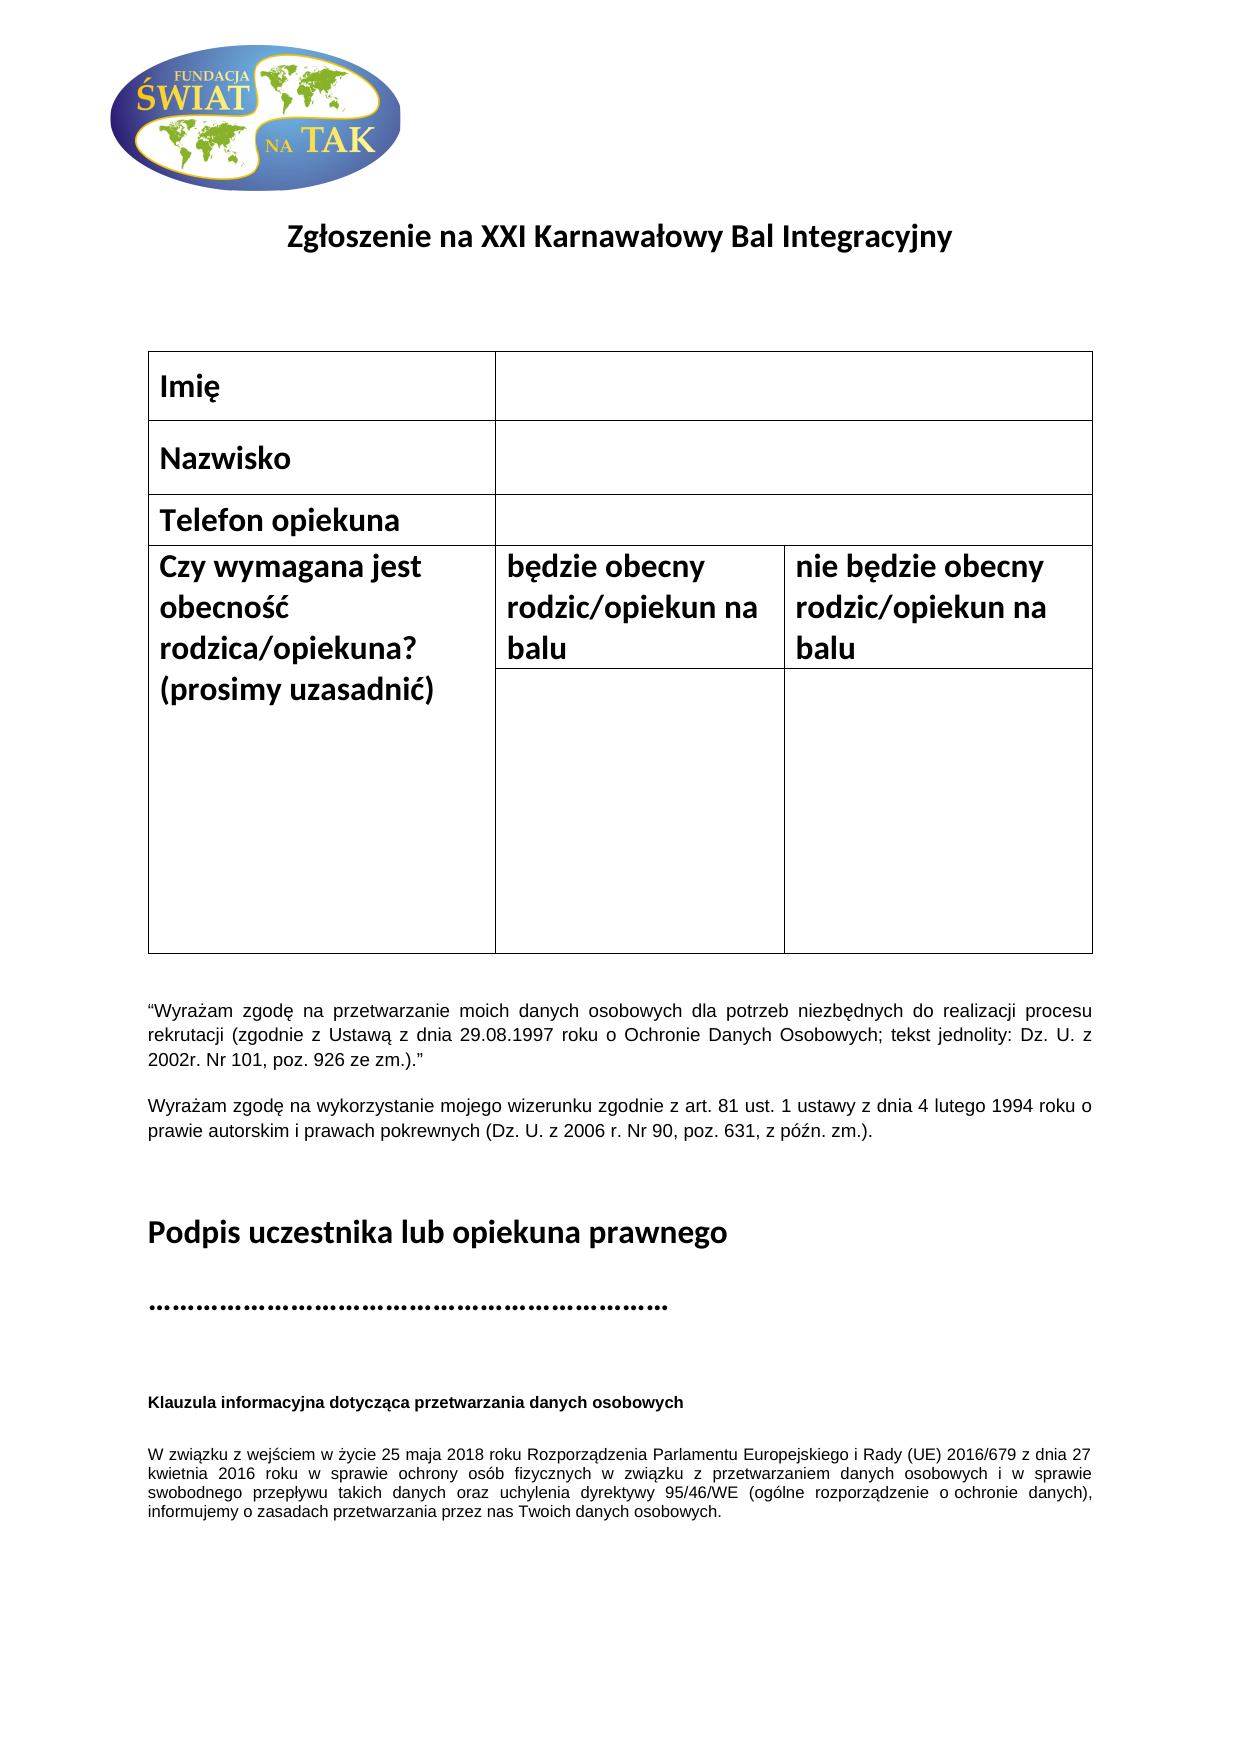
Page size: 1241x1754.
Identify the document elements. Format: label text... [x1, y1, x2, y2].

text ………………………………………………………… [148, 1278, 1093, 1319]
table_cell Telefon opiekuna [149, 495, 495, 544]
table_cell [785, 669, 1092, 953]
table_cell [496, 495, 1092, 544]
table_cell [496, 669, 784, 953]
table_cell [496, 421, 1092, 494]
table_cell Nazwisko [149, 421, 495, 494]
text “Wyrażam zgodę na przetwarzanie moich danych osobowych dla potrzeb niezbędnych do realizacji procesu rekrutacji (zgodnie z Ustawą z dnia 29.08.1997 roku o Ochronie Danych Osobowych; tekst jednolity: Dz. U. z 2002r. Nr 101, poz. 926 ze zm.).” [148, 999, 1093, 1071]
text Wyrażam zgodę na wykorzystanie mojego wizerunku zgodnie z art. 81 ust. 1 ustawy z dnia 4 lutego 1994 roku o prawie autorskim i prawach pokrewnych (Dz. U. z 2006 r. Nr 90, poz. 631, z późn. zm.). [148, 1095, 1093, 1141]
text W związku z wejściem w życie 25 maja 2018 roku Rozporządzenia Parlamentu Europejskiego i Rady (UE) 2016/679 z dnia 27 kwietnia 2016 roku w sprawie ochrony osób fizycznych w związku z przetwarzaniem danych osobowych i w sprawie swobodnego przepływu takich danych oraz uchylenia dyrektywy 95/46/WE (ogólne rozporządzenie o ochronie danych), informujemy o zasadach przetwarzania przez nas Twoich danych osobowych. [148, 1444, 1093, 1521]
table_header Imię [149, 352, 495, 420]
text Zgłoszenie na XXI Karnawałowy Bal Integracyjny [148, 215, 1093, 256]
table_cell nie będzie obecny rodzic/opiekun na balu [785, 546, 1092, 668]
text Podpis uczestnika lub opiekuna prawnego [148, 1211, 1093, 1251]
table_cell będzie obecny rodzic/opiekun na balu [496, 546, 784, 668]
table_cell Czy wymagana jest obecność rodzica/opiekuna? (prosimy uzasadnić) [149, 546, 495, 953]
picture [110, 45, 401, 191]
text Klauzula informacyjna dotycząca przetwarzania danych osobowych [148, 1393, 1093, 1412]
table_header [496, 352, 1092, 420]
